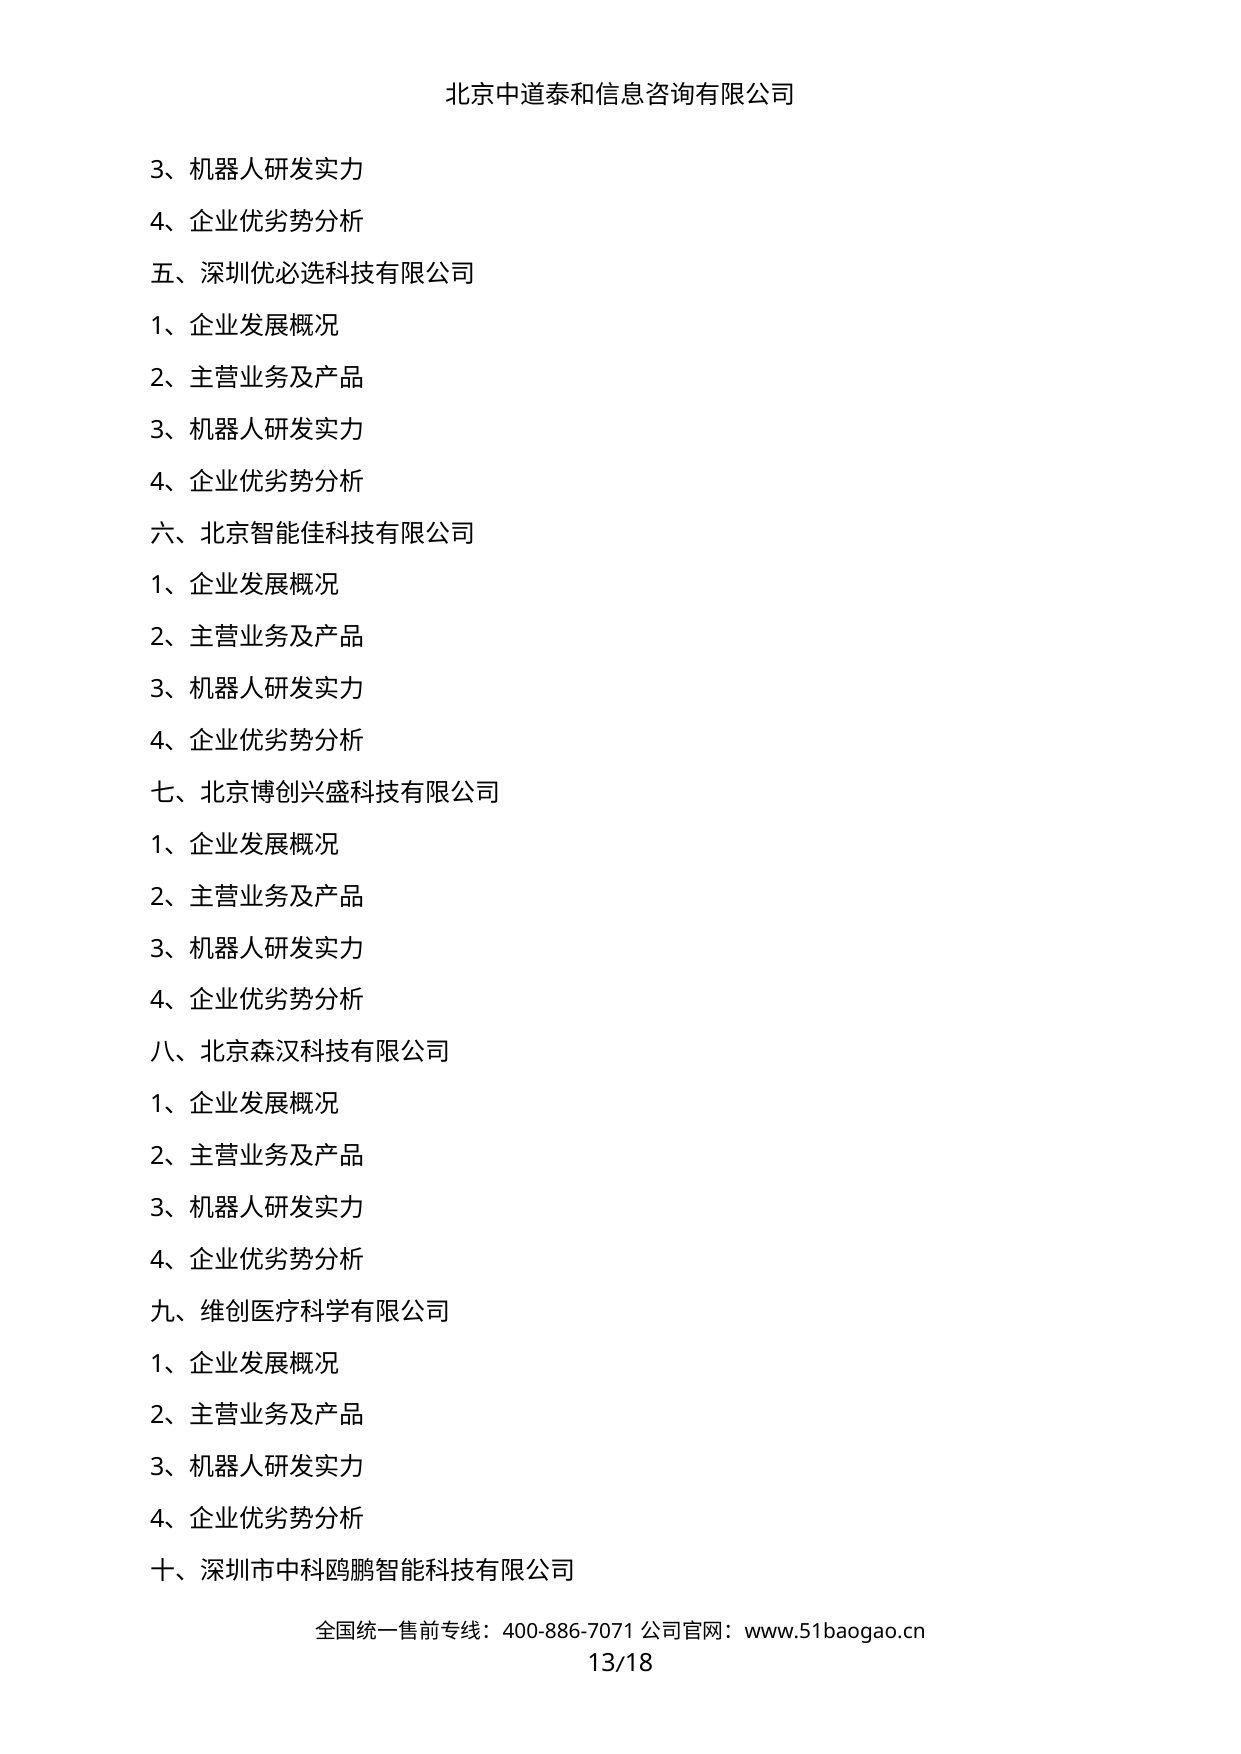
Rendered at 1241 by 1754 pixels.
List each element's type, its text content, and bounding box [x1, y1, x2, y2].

text 4、企业优劣势分析 [150, 721, 1090, 757]
text 4、企业优劣势分析 [150, 980, 1090, 1016]
text 3、机器人研发实力 [150, 1187, 1090, 1224]
text 4、企业优劣势分析 [150, 1499, 1090, 1535]
text 2、主营业务及产品 [150, 357, 1090, 394]
text 3、机器人研发实力 [150, 1447, 1090, 1483]
text 4、企业优劣势分析 [150, 1239, 1090, 1276]
text 4、企业优劣势分析 [150, 461, 1090, 497]
text 3、机器人研发实力 [150, 409, 1090, 446]
text 1、企业发展概况 [150, 824, 1090, 861]
text 3、机器人研发实力 [150, 150, 1090, 186]
text 1、企业发展概况 [150, 565, 1090, 601]
text 七、北京博创兴盛科技有限公司 [150, 772, 1090, 809]
text 3、机器人研发实力 [150, 928, 1090, 964]
text 3、机器人研发实力 [150, 669, 1090, 705]
text 1、企业发展概况 [150, 1343, 1090, 1379]
text 六、北京智能佳科技有限公司 [150, 513, 1090, 549]
text 2、主营业务及产品 [150, 1395, 1090, 1431]
text 五、深圳优必选科技有限公司 [150, 254, 1090, 290]
text 十、深圳市中科鸥鹏智能科技有限公司 [150, 1551, 1090, 1587]
text 2、主营业务及产品 [150, 617, 1090, 653]
text 2、主营业务及产品 [150, 876, 1090, 912]
text 2、主营业务及产品 [150, 1136, 1090, 1172]
text 1、企业发展概况 [150, 306, 1090, 342]
text 1、企业发展概况 [150, 1084, 1090, 1120]
text 4、企业优劣势分析 [150, 202, 1090, 238]
text 九、维创医疗科学有限公司 [150, 1291, 1090, 1327]
text 八、北京森汉科技有限公司 [150, 1032, 1090, 1068]
